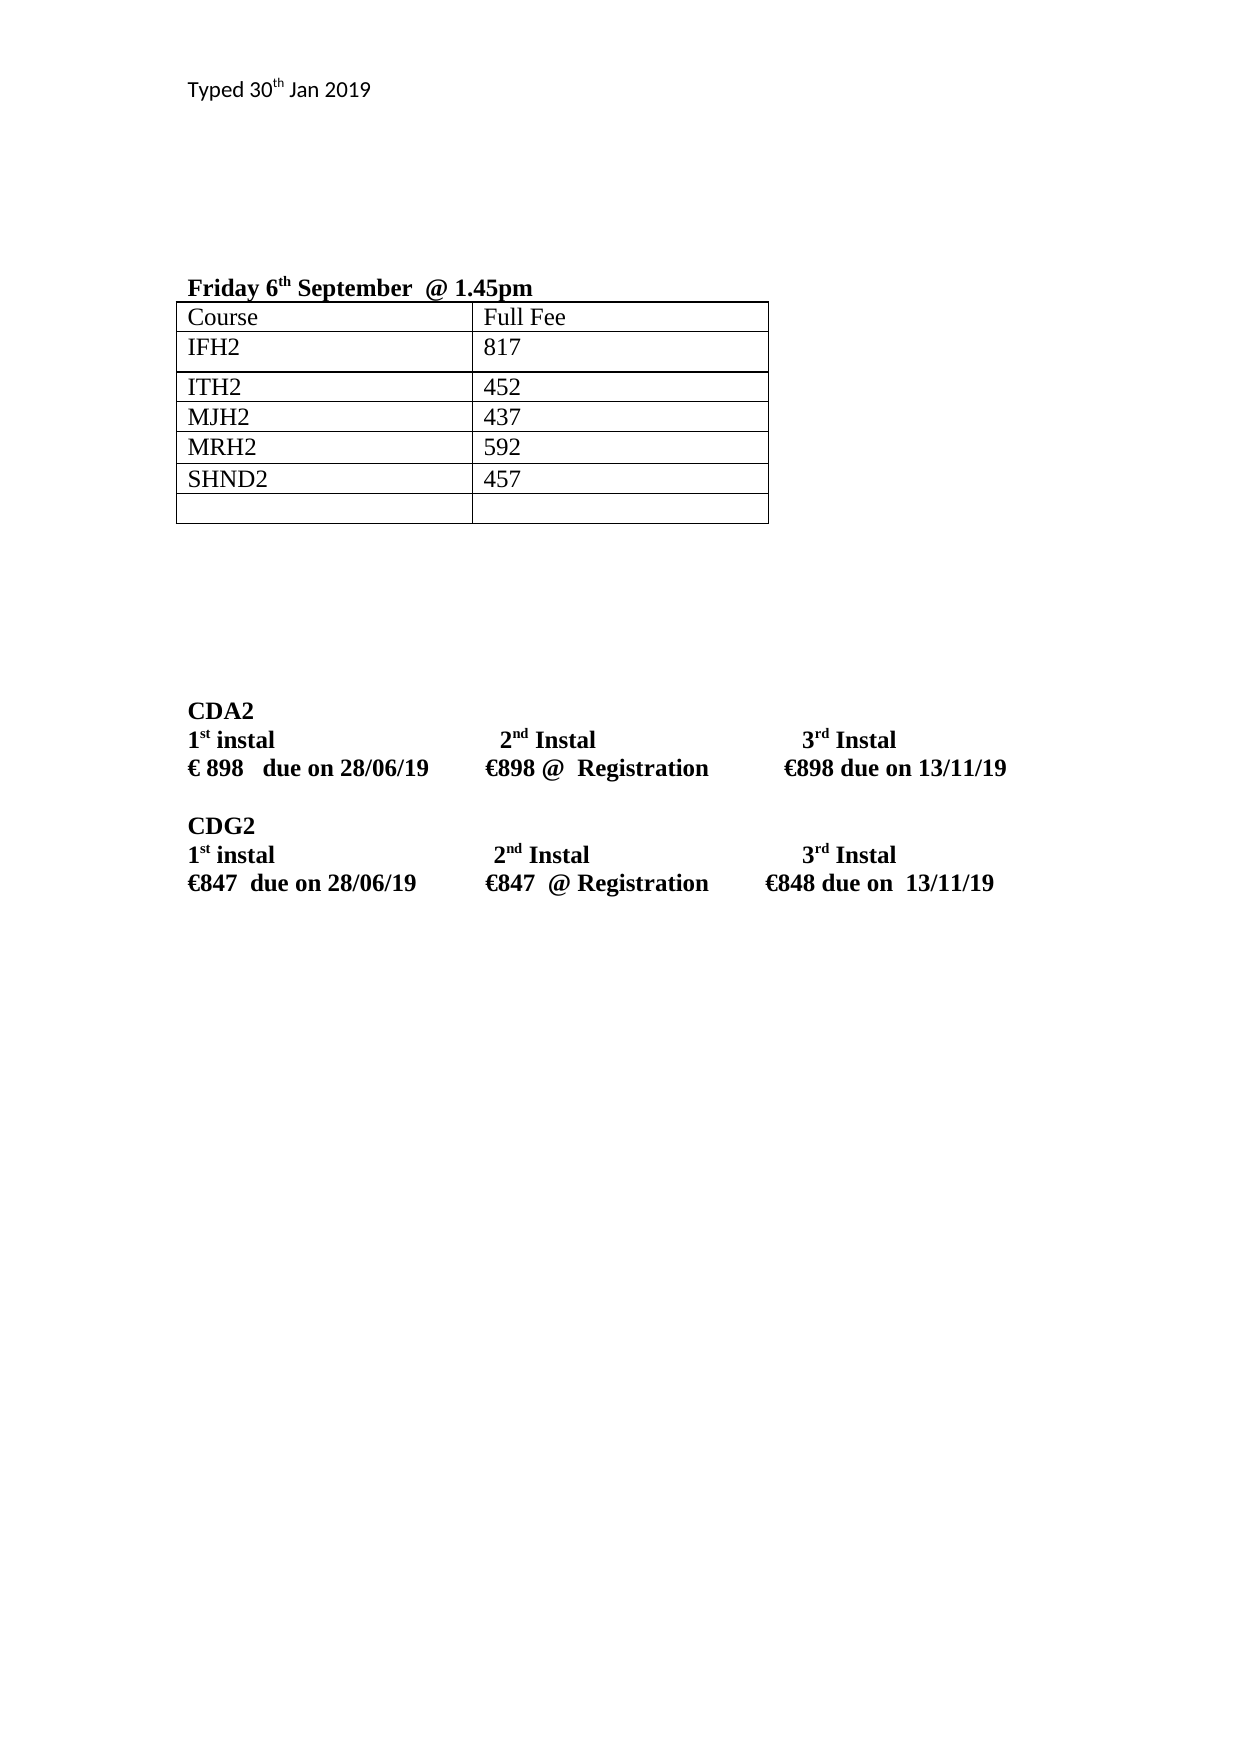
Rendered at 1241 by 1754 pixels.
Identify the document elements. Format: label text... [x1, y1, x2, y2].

table_cell IFH2 [177, 332, 472, 371]
table_cell MJH2 [177, 402, 472, 431]
text CDG2 [187, 811, 1053, 840]
text Friday 6th September @ 1.45pm [187, 273, 1053, 301]
table_header Full Fee [473, 303, 768, 331]
table_cell 437 [473, 402, 768, 431]
table_cell [473, 494, 768, 522]
text 1st instal 2nd Instal 3rd Instal [187, 725, 1053, 753]
table_cell MRH2 [177, 432, 472, 463]
table_cell [177, 494, 472, 522]
table_header Course [177, 303, 472, 331]
table_cell SHND2 [177, 464, 472, 493]
table_cell 817 [473, 332, 768, 371]
text CDA2 [187, 696, 1053, 725]
table_cell 592 [473, 432, 768, 463]
text € 898 due on 28/06/19 €898 @ Registration €898 due on 13/11/19 [187, 753, 1053, 782]
text €847 due on 28/06/19 €847 @ Registration €848 due on 13/11/19 [187, 868, 1053, 897]
table_cell 452 [473, 373, 768, 401]
table_cell 457 [473, 464, 768, 493]
table_cell ITH2 [177, 373, 472, 401]
text 1st instal 2nd Instal 3rd Instal [187, 840, 1053, 868]
